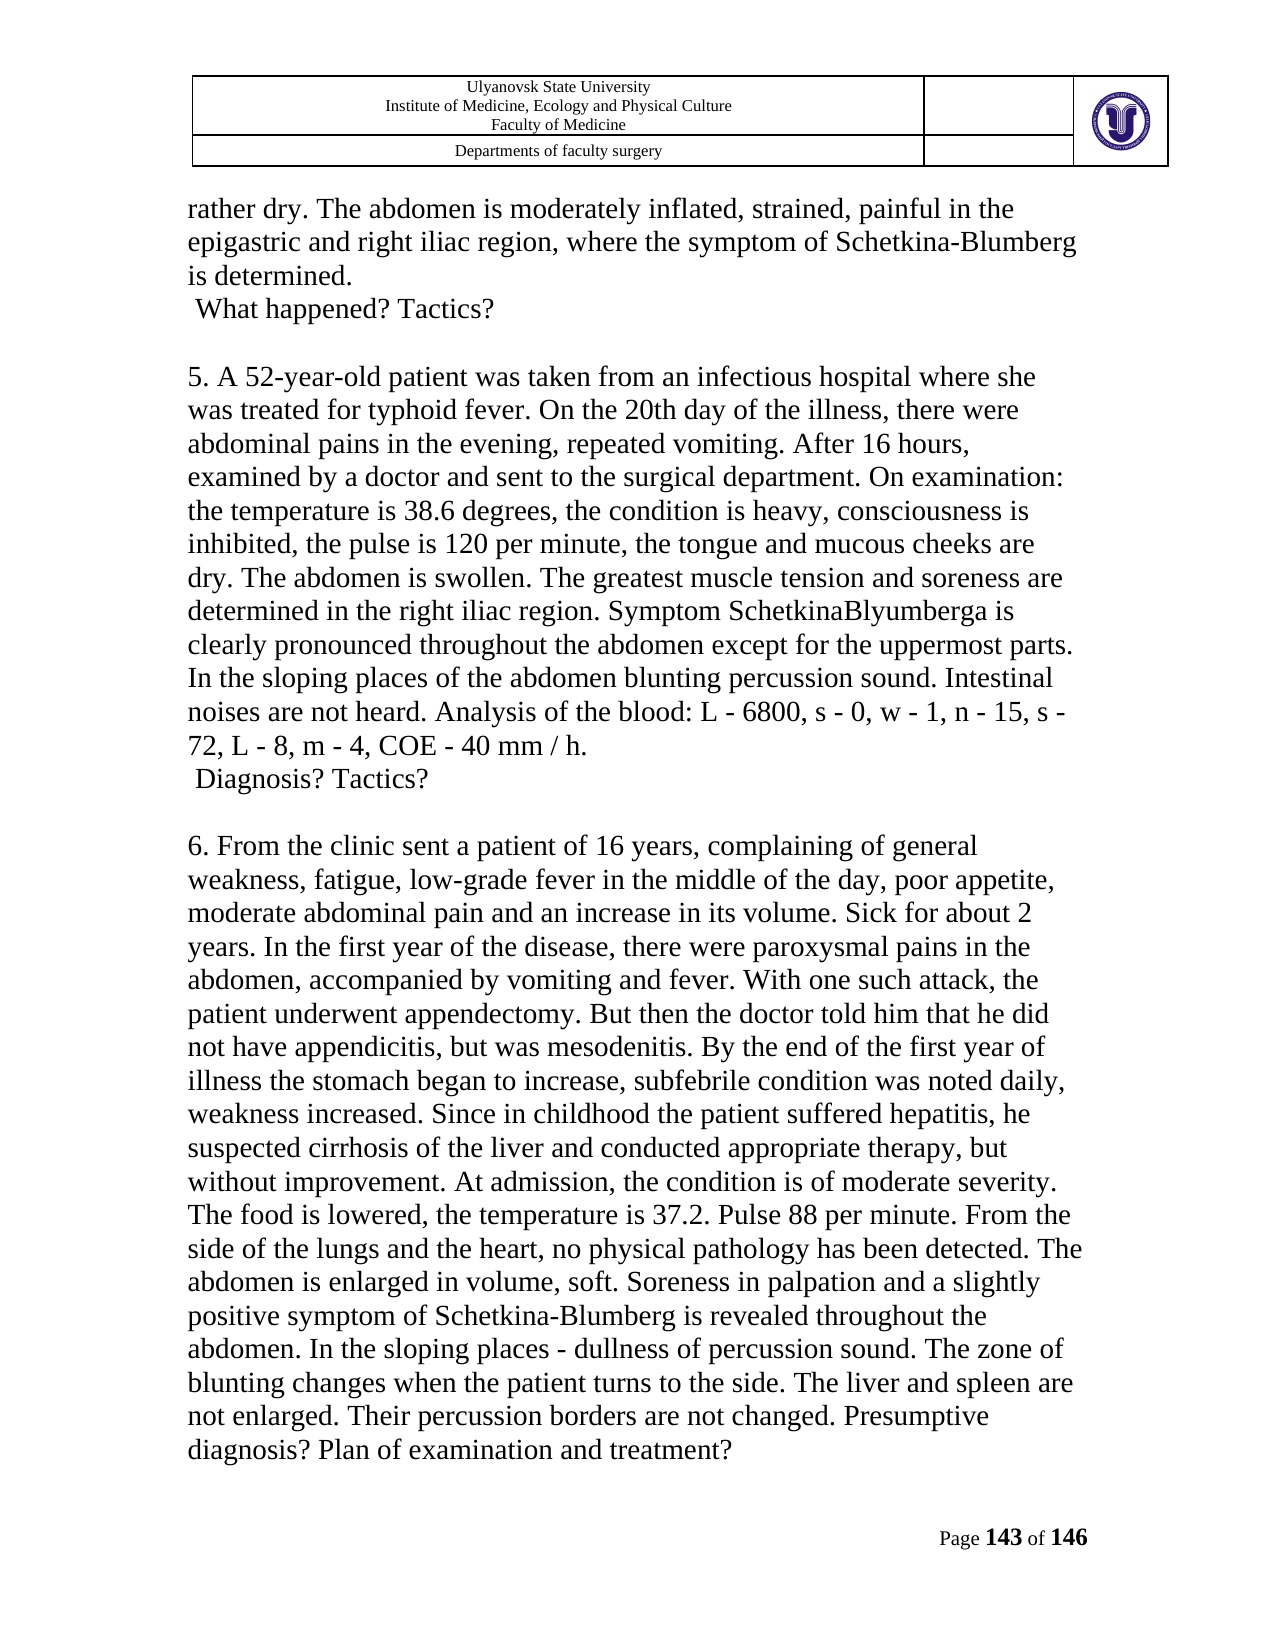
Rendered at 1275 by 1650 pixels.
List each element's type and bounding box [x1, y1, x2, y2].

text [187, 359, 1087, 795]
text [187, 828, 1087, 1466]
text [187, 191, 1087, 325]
picture [1091, 91, 1151, 151]
